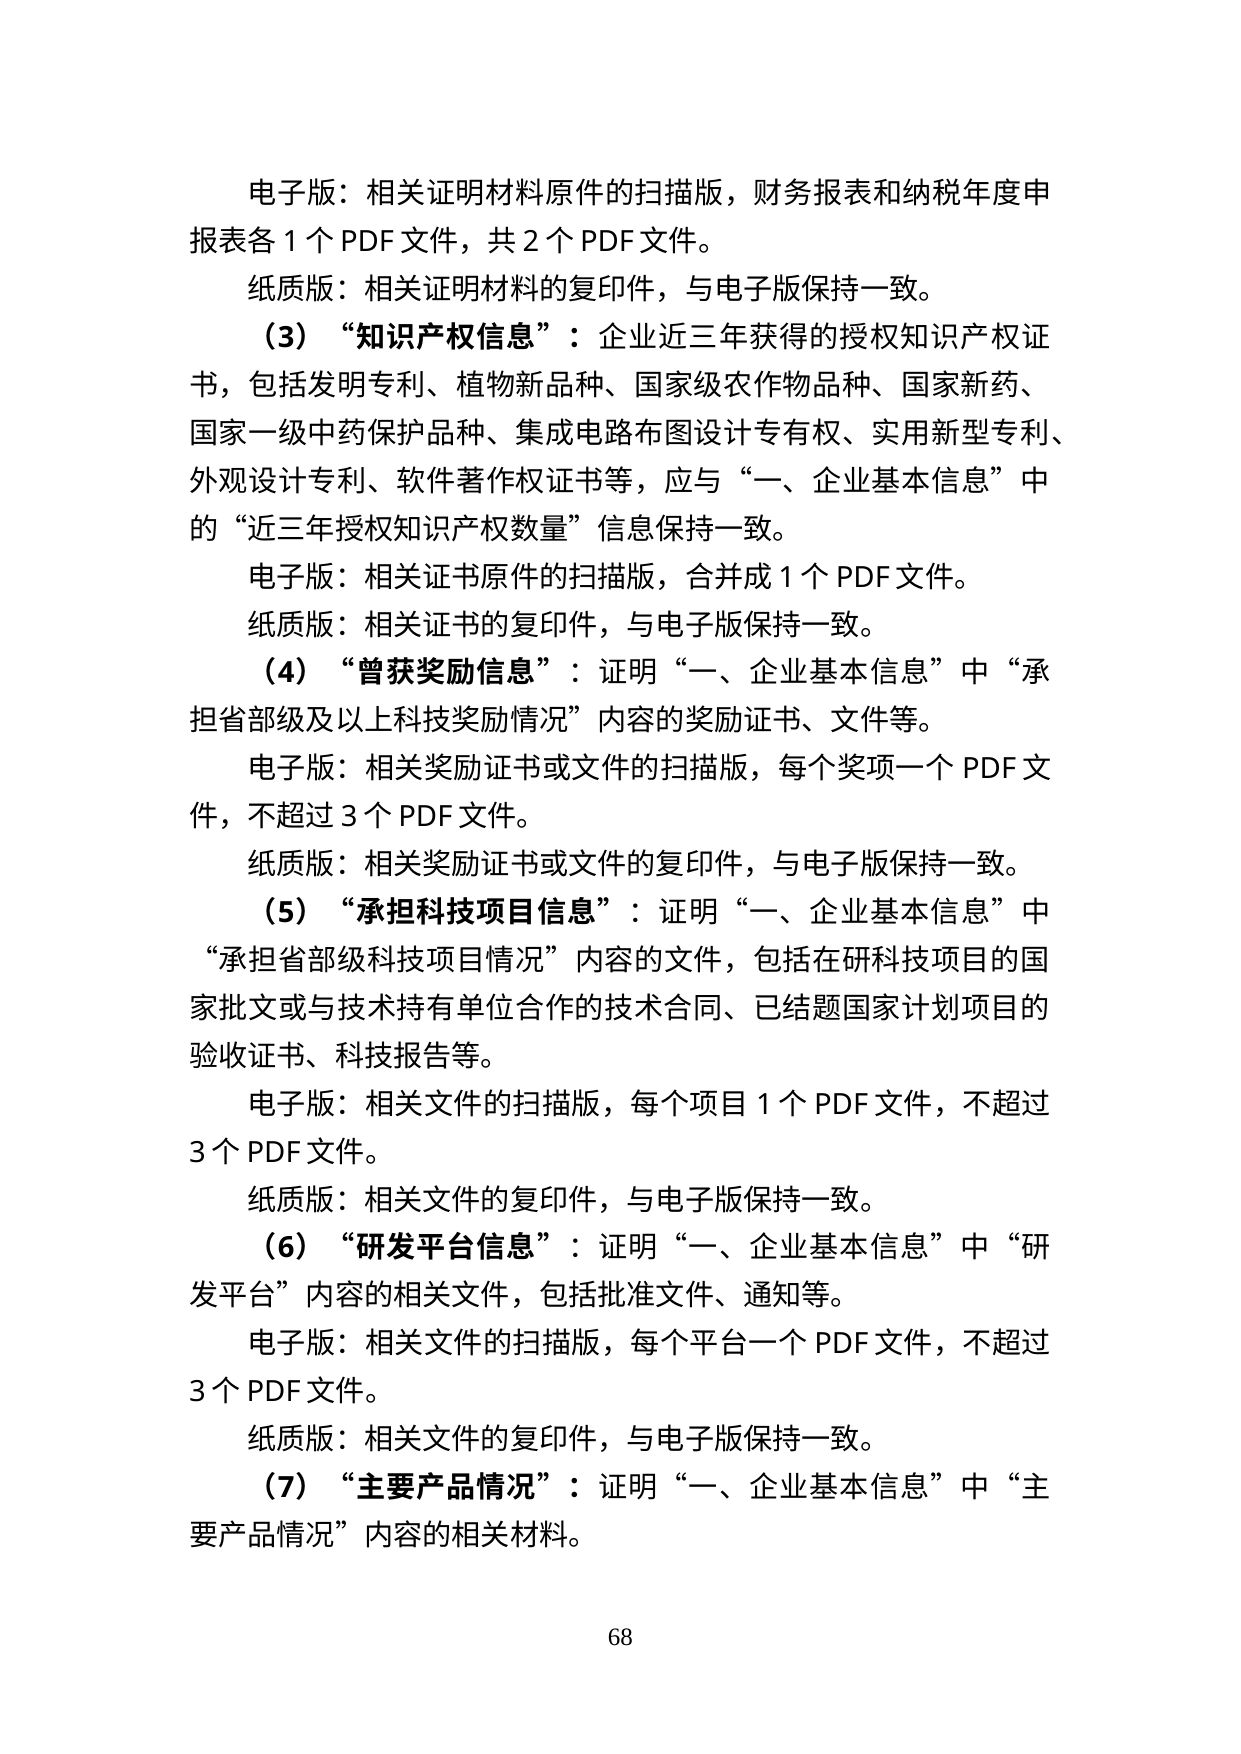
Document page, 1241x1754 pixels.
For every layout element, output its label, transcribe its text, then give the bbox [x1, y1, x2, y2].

text 电子版：相关文件的扫描版，每个平台一个PDF文件，不超过3个PDF文件。 [189, 1315, 1051, 1411]
text （3）“知识产权信息”：企业近三年获得的授权知识产权证书，包括发明专利、植物新品种、国家级农作物品种、国家新药、国家一级中药保护品种、集成电路布图设计专有权、实用新型专利、外观设计专利、软件著作权证书等，应与“一、企业基本信息”中的“近三年授权知识产权数量”信息保持一致。 [189, 309, 1051, 549]
text 电子版：相关证书原件的扫描版，合并成1个PDF文件。 [189, 549, 1051, 597]
text （7）“主要产品情况”：证明“一、企业基本信息”中“主要产品情况”内容的相关材料。 [189, 1459, 1051, 1555]
text 电子版：相关文件的扫描版，每个项目1个PDF文件，不超过3个PDF文件。 [189, 1076, 1051, 1172]
text （5）“承担科技项目信息”：证明“一、企业基本信息”中“承担省部级科技项目情况”内容的文件，包括在研科技项目的国家批文或与技术持有单位合作的技术合同、已结题国家计划项目的验收证书、科技报告等。 [189, 884, 1051, 1076]
text 纸质版：相关证明材料的复印件，与电子版保持一致。 [189, 261, 1051, 309]
text 纸质版：相关奖励证书或文件的复印件，与电子版保持一致。 [189, 836, 1051, 884]
text 电子版：相关证明材料原件的扫描版，财务报表和纳税年度申报表各1个PDF文件，共2个PDF文件。 [189, 165, 1051, 261]
text 电子版：相关奖励证书或文件的扫描版，每个奖项一个PDF文件，不超过3个PDF文件。 [189, 740, 1051, 836]
text （4）“曾获奖励信息”：证明“一、企业基本信息”中“承担省部级及以上科技奖励情况”内容的奖励证书、文件等。 [189, 644, 1051, 740]
text 纸质版：相关文件的复印件，与电子版保持一致。 [189, 1411, 1051, 1459]
text 纸质版：相关证书的复印件，与电子版保持一致。 [189, 597, 1051, 644]
text （6）“研发平台信息”：证明“一、企业基本信息”中“研发平台”内容的相关文件，包括批准文件、通知等。 [189, 1219, 1051, 1315]
text 纸质版：相关文件的复印件，与电子版保持一致。 [189, 1172, 1051, 1219]
